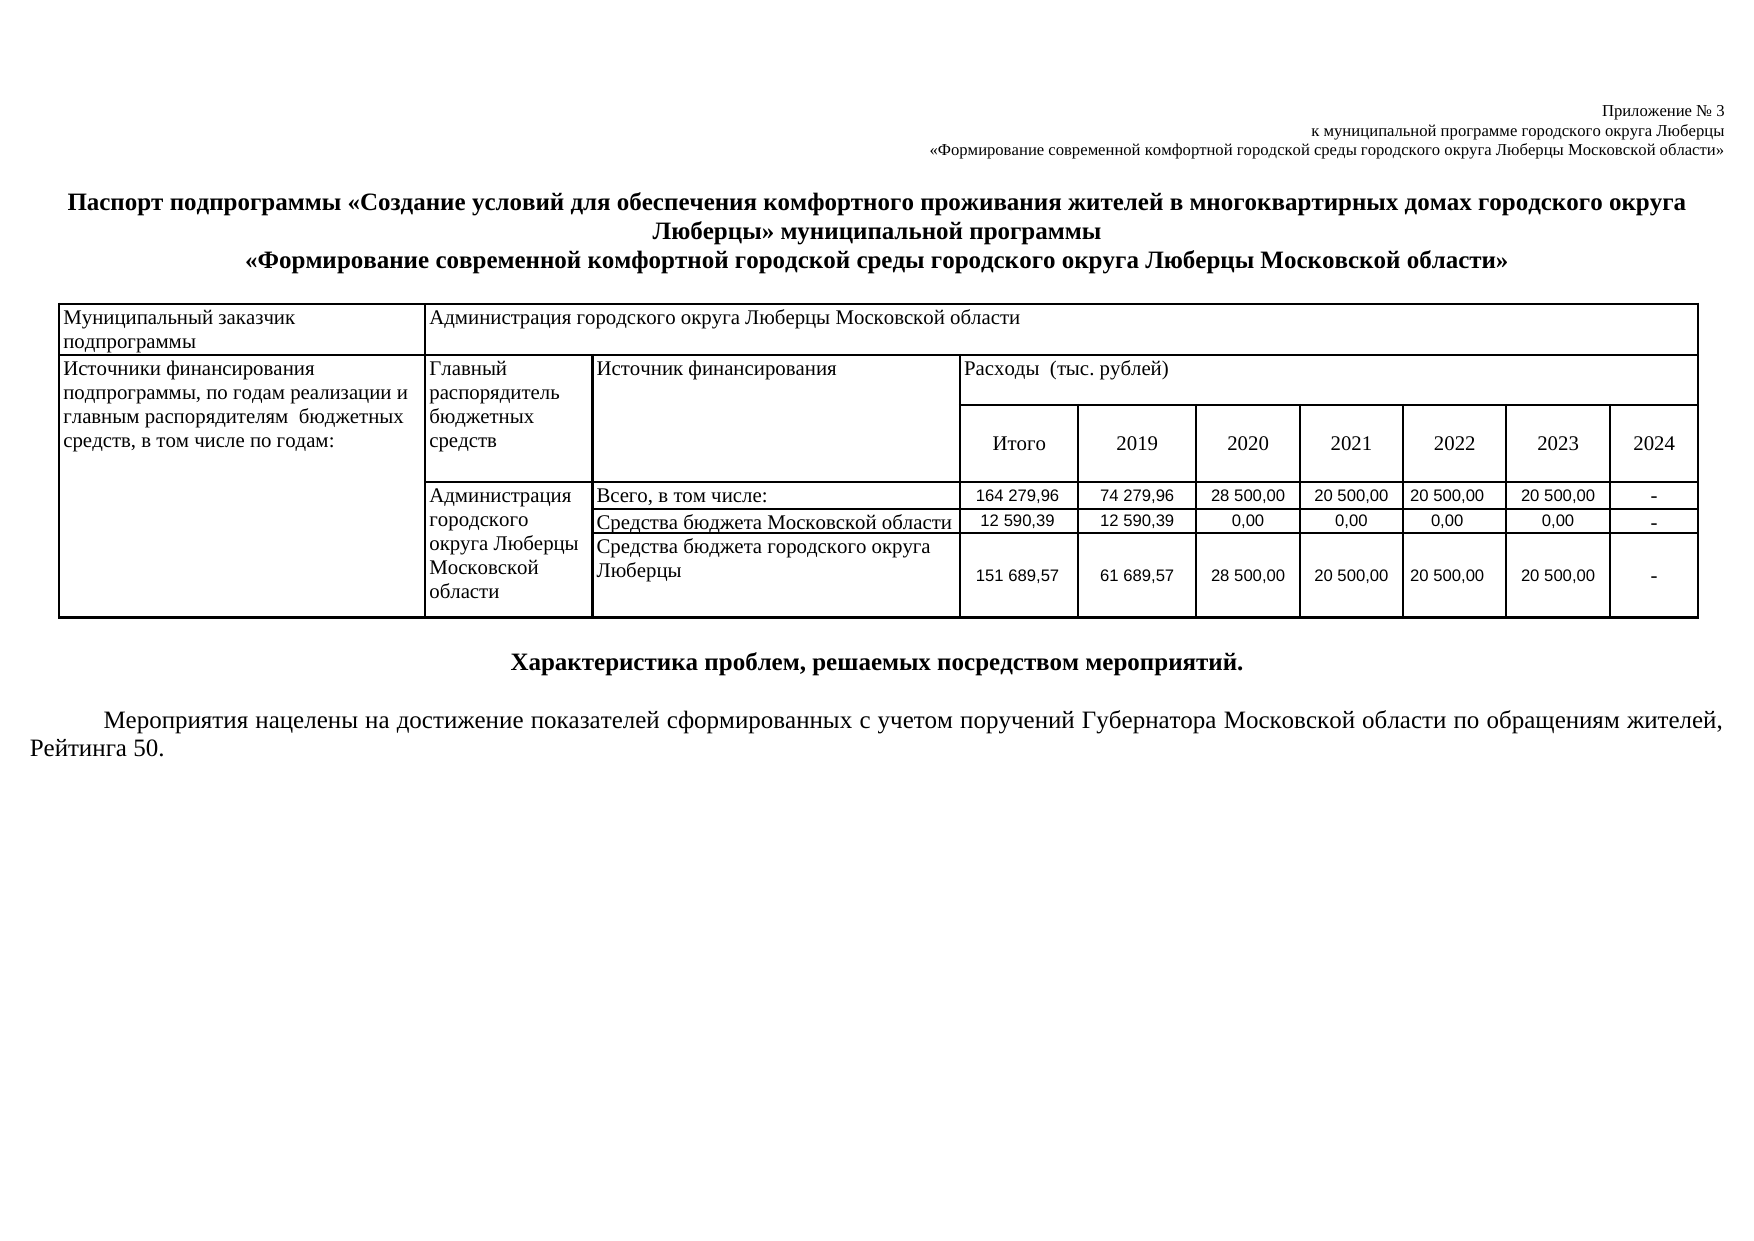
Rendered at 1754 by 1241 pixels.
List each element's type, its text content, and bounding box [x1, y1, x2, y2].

table_cell 164 279,96 [961, 483, 1077, 507]
table_cell - [1611, 534, 1697, 616]
table_cell 61 689,57 [1079, 534, 1195, 616]
table_cell 20 500,00 [1507, 534, 1609, 616]
table_cell Средства бюджета Московской области [594, 510, 959, 532]
table_cell 12 590,39 [1079, 510, 1195, 532]
table_cell 2020 [1197, 406, 1299, 481]
table_cell Администрация городского округа Люберцы Московской области [426, 483, 591, 616]
table_cell 74 279,96 [1079, 483, 1195, 507]
text Мероприятия нацелены на достижение показателей сформированных с учетом поручений Губернатора Московской области по обращениям жителей, Рейтинга 50. [29, 705, 1724, 762]
table_cell - [1611, 483, 1697, 507]
table_cell 20 500,00 [1404, 534, 1505, 616]
table_cell 0,00 [1404, 510, 1505, 532]
table_cell 20 500,00 [1404, 483, 1505, 507]
table_cell 28 500,00 [1197, 534, 1299, 616]
text Характеристика проблем, решаемых посредством мероприятий. [29, 647, 1724, 676]
table_cell 20 500,00 [1301, 534, 1402, 616]
text к муниципальной программе городского округа Люберцы [29, 120, 1724, 139]
text Приложение № 3 [29, 101, 1724, 120]
table_cell Источники финансирования подпрограммы, по годам реализации и главным распорядителям бюджетных средств, в том числе по годам: [60, 356, 424, 616]
table_cell Всего, в том числе: [594, 483, 959, 507]
table_cell Расходы (тыс. рублей) [961, 356, 1697, 404]
table_cell 20 500,00 [1507, 483, 1609, 507]
table_header Администрация городского округа Люберцы Московской области [426, 305, 1697, 354]
table_cell 12 590,39 [961, 510, 1077, 532]
table_cell - [1611, 510, 1697, 532]
table_cell 2023 [1507, 406, 1609, 481]
text «Формирование современной комфортной городской среды городского округа Люберцы Московской области» [32, 245, 1722, 274]
table_cell 2022 [1404, 406, 1505, 481]
table_header Муниципальный заказчик подпрограммы [60, 305, 424, 354]
text Паспорт подпрограммы «Создание условий для обеспечения комфортного проживания жителей в многоквартирных домах городского округа Люберцы» муниципальной программы [32, 187, 1722, 245]
table_cell 0,00 [1197, 510, 1299, 532]
text «Формирование современной комфортной городской среды городского округа Люберцы Московской области» [29, 139, 1724, 159]
table_cell Итого [961, 406, 1077, 481]
table_cell 2021 [1301, 406, 1402, 481]
table_cell Главный распорядитель бюджетных средств [426, 356, 591, 481]
table_cell 28 500,00 [1197, 483, 1299, 507]
table_cell 20 500,00 [1301, 483, 1402, 507]
table_cell 2024 [1611, 406, 1697, 481]
table_cell 0,00 [1301, 510, 1402, 532]
table_cell 0,00 [1507, 510, 1609, 532]
table_cell 151 689,57 [961, 534, 1077, 616]
table_cell Источник финансирования [594, 356, 959, 481]
table_cell Средства бюджета городского округа Люберцы [594, 534, 959, 616]
table_cell 2019 [1079, 406, 1195, 481]
